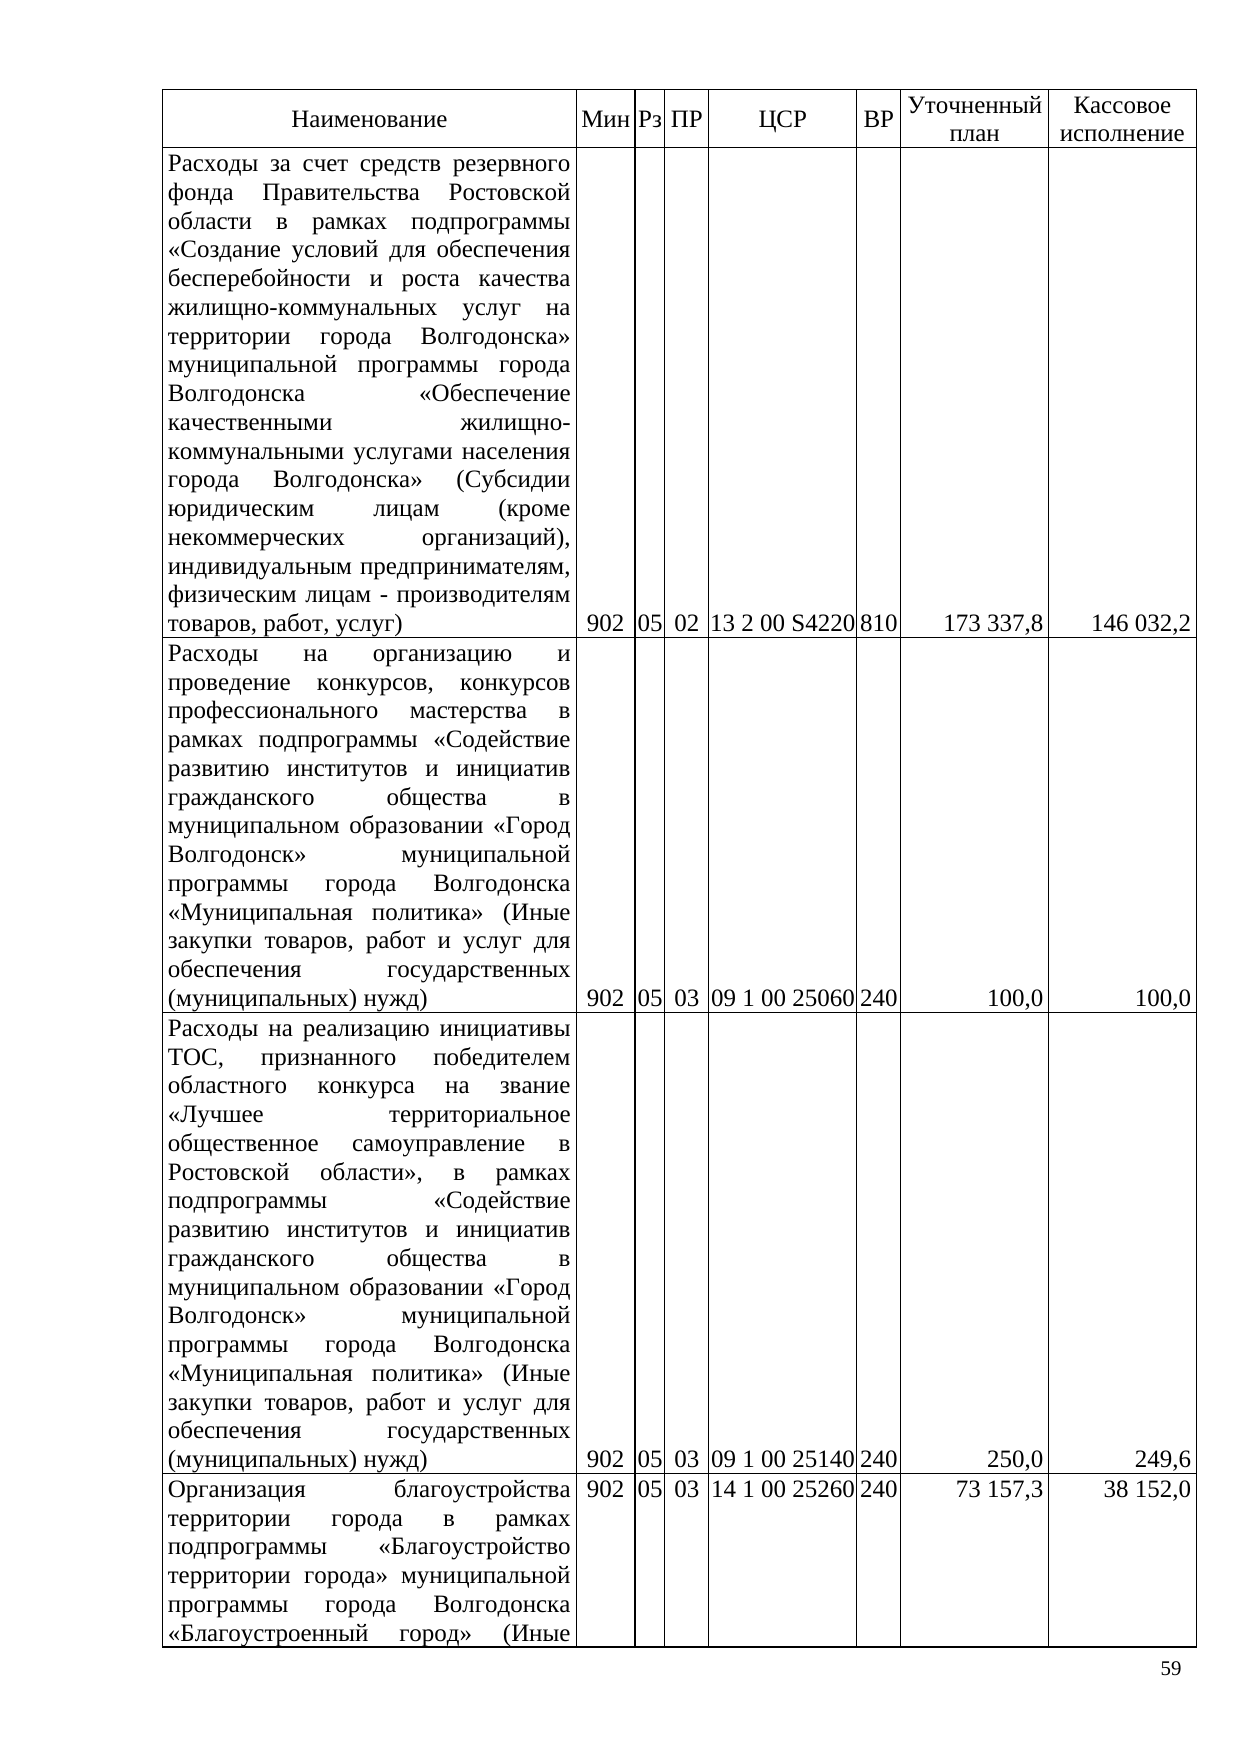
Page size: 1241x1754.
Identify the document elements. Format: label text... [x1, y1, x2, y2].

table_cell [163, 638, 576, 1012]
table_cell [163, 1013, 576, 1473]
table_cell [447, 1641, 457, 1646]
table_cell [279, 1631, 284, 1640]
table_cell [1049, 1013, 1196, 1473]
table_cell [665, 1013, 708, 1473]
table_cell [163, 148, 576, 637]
table_header Мин [577, 90, 634, 147]
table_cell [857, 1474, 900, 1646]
table_header ВР [857, 90, 900, 147]
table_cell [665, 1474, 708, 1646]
table_header ПР [665, 90, 708, 147]
table_header Наименование [163, 90, 576, 147]
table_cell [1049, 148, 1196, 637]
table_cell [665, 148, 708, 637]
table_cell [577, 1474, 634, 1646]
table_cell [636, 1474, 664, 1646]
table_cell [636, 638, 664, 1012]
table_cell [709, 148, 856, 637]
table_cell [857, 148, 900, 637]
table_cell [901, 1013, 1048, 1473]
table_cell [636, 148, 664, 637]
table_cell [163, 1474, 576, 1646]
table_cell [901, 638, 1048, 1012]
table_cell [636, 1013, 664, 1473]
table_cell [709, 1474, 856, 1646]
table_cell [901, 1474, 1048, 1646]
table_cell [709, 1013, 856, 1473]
table_header ЦСР [709, 90, 856, 147]
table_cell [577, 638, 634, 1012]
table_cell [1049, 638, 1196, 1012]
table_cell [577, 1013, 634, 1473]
table_header Кассовое исполнение [1049, 90, 1196, 147]
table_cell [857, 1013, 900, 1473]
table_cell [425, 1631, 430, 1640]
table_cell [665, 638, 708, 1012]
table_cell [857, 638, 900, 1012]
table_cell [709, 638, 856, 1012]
table_header Уточненный план [901, 90, 1048, 147]
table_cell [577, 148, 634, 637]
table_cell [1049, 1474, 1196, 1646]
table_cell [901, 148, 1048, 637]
table_header Рз [636, 90, 664, 147]
